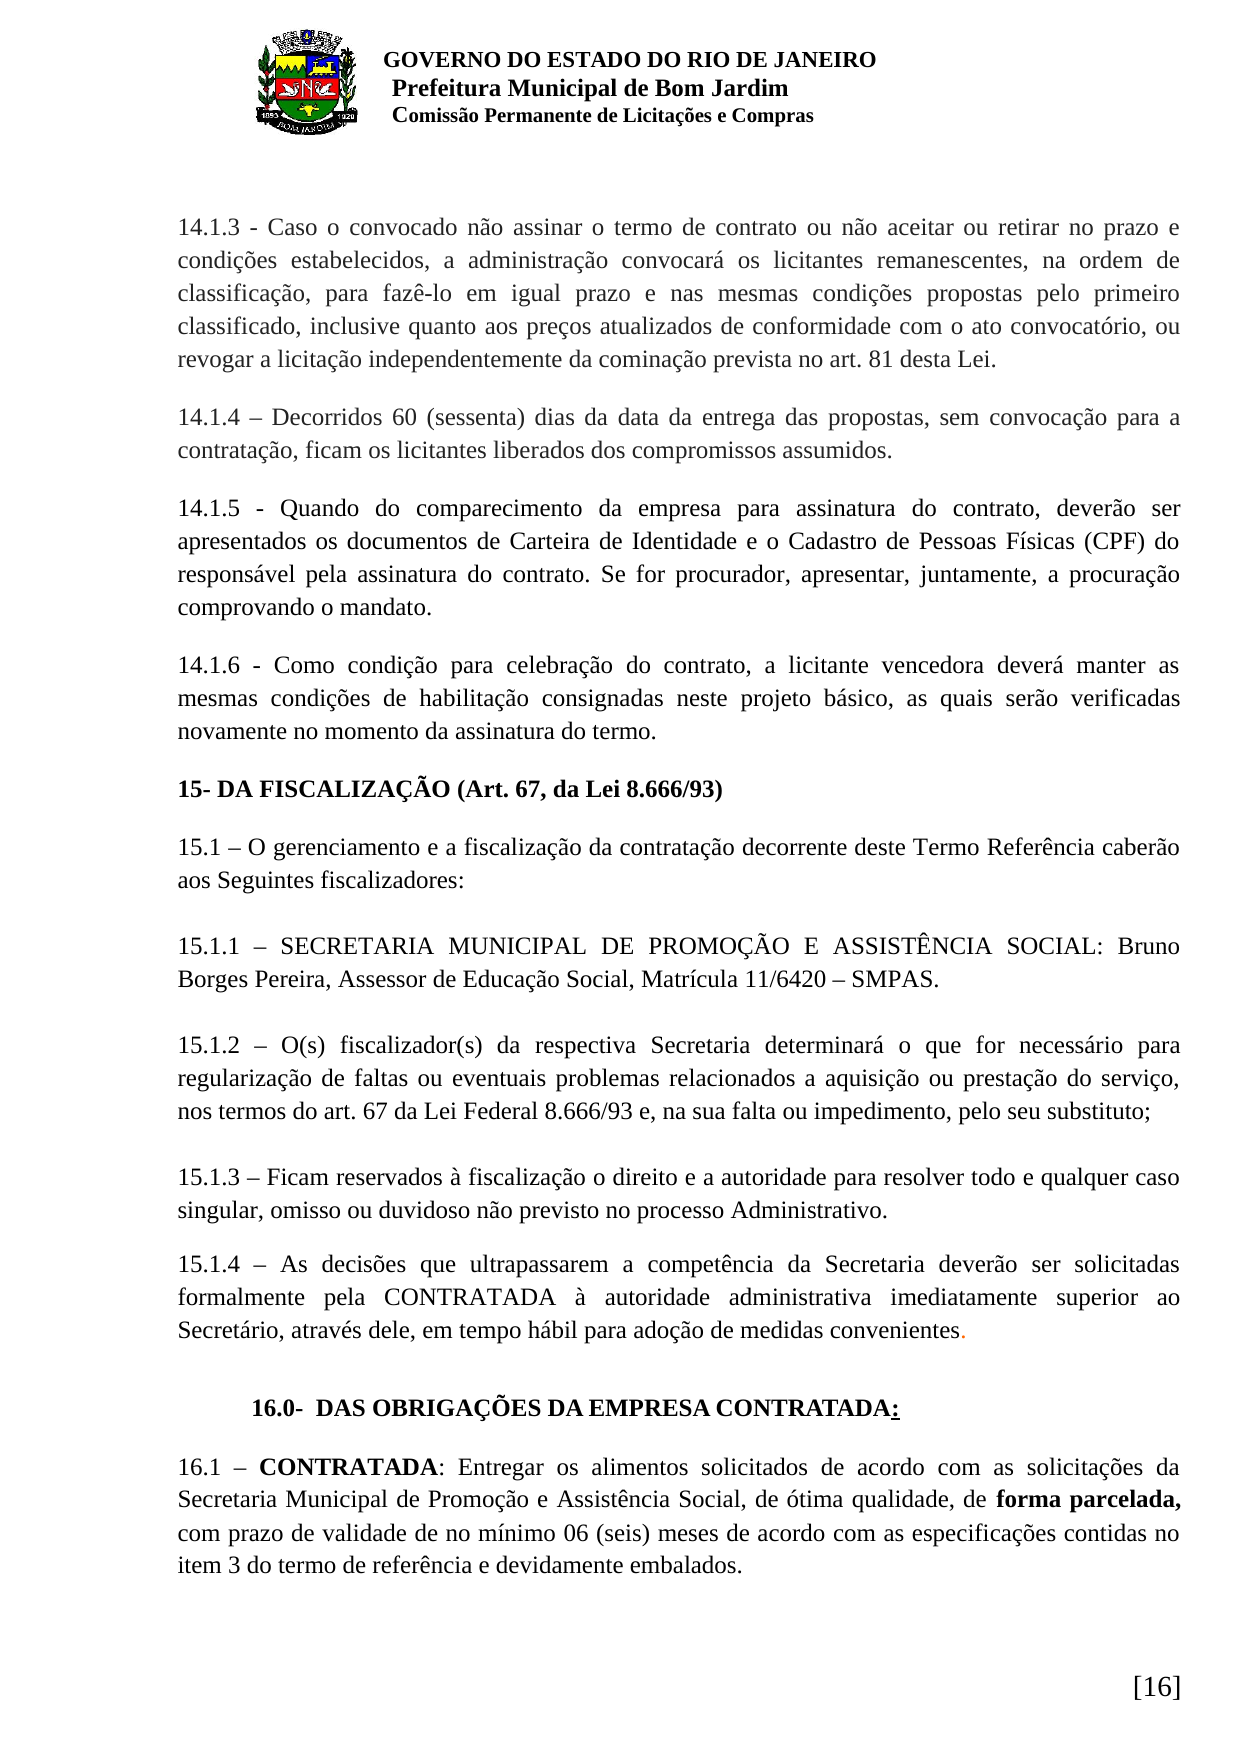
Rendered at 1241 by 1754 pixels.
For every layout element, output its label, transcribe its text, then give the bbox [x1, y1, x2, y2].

list 16.0- DAS OBRIGAÇÕES DA EMPRESA CONTRATADA: [177, 1393, 1181, 1422]
text 15.1 – O gerenciamento e a fiscalização da contratação decorrente deste Termo Referência caberão aos Seguintes fiscalizadores: [177, 832, 1181, 894]
text 15.1.4 – As decisões que ultrapassarem a competência da Secretaria deverão ser solicitadas formalmente pela CONTRATADA à autoridade administrativa imediatamente superior ao Secretário, através dele, em tempo hábil para adoção de medidas convenientes. [177, 1249, 1181, 1344]
text 16.1 – CONTRATADA: Entregar os alimentos solicitados de acordo com as solicitações da Secretaria Municipal de Promoção e Assistência Social, de ótima qualidade, de forma parcelada, com prazo de validade de no mínimo 06 (seis) meses de acordo com as especificações contidas no item 3 do termo de referência e devidamente embalados. [177, 1452, 1181, 1579]
text 15- DA FISCALIZAÇÃO (Art. 67, da Lei 8.666/93) [177, 774, 1181, 803]
picture [253, 27, 359, 137]
text 14.1.6 - Como condição para celebração do contrato, a licitante vencedora deverá manter as mesmas condições de habilitação consignadas neste projeto básico, as quais serão verificadas novamente no momento da assinatura do termo. [177, 650, 1181, 745]
text 14.1.3 - Caso o convocado não assinar o termo de contrato ou não aceitar ou retirar no prazo e condições estabelecidos, a administração convocará os licitantes remanescentes, na ordem de classificação, para fazê-lo em igual prazo e nas mesmas condições propostas pelo primeiro classificado, inclusive quanto aos preços atualizados de conformidade com o ato convocatório, ou revogar a licitação independentemente da cominação prevista no art. 81 desta Lei. [177, 212, 1181, 373]
text 15.1.3 – Ficam reservados à fiscalização o direito e a autoridade para resolver todo e qualquer caso singular, omisso ou duvidoso não previsto no processo Administrativo. [177, 1162, 1181, 1224]
text 14.1.5 - Quando do comparecimento da empresa para assinatura do contrato, deverão ser apresentados os documentos de Carteira de Identidade e o Cadastro de Pessoas Físicas (CPF) do responsável pela assinatura do contrato. Se for procurador, apresentar, juntamente, a procuração comprovando o mandato. [177, 493, 1181, 621]
text 15.1.2 – O(s) fiscalizador(s) da respectiva Secretaria determinará o que for necessário para regularização de faltas ou eventuais problemas relacionados a aquisição ou prestação do serviço, nos termos do art. 67 da Lei Federal 8.666/93 e, na sua falta ou impedimento, pelo seu substituto; [177, 1030, 1181, 1125]
text 15.1.1 – SECRETARIA MUNICIPAL DE PROMOÇÃO E ASSISTÊNCIA SOCIAL: Bruno Borges Pereira, Assessor de Educação Social, Matrícula 11/6420 – SMPAS. [177, 931, 1181, 993]
text 14.1.4 – Decorridos 60 (sessenta) dias da data da entrega das propostas, sem convocação para a contratação, ficam os licitantes liberados dos compromissos assumidos. [177, 402, 1181, 464]
